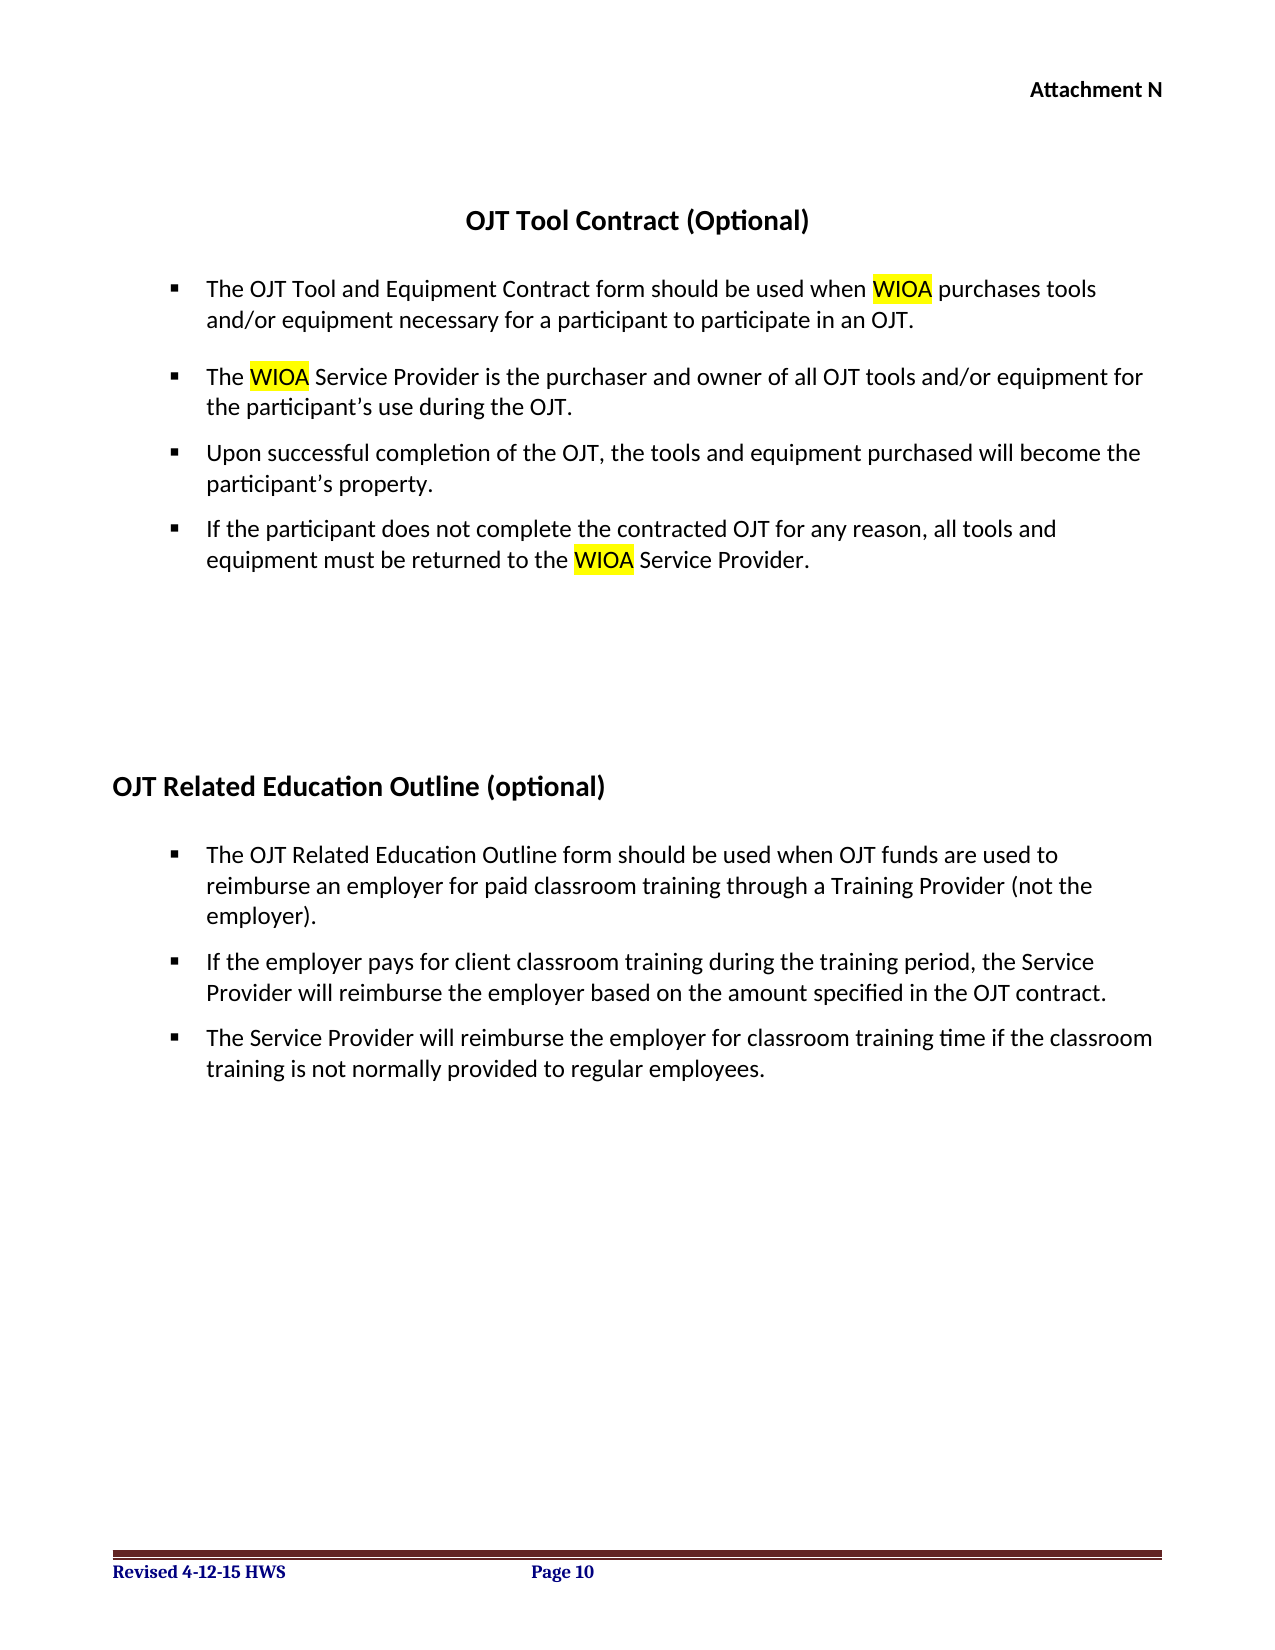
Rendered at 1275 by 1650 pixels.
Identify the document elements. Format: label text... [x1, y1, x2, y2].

list If the employer pays for client classroom training during the training period, the Service Provider will reimburse the employer based on the amount specified in the OJT contract. [169, 946, 1162, 1007]
list If the participant does not complete the contracted OJT for any reason, all tools and equipment must be returned to the WIOA Service Provider. [169, 514, 1162, 575]
list The Service Provider will reimburse the employer for classroom training time if the classroom training is not normally provided to regular employees. [169, 1023, 1162, 1084]
text OJT Tool Contract (Optional) [112, 202, 1162, 238]
list The OJT Related Education Outline form should be used when OJT funds are used to reimburse an employer for paid classroom training through a Training Provider (not the employer). [169, 839, 1162, 931]
text OJT Related Education Outline (optional) [112, 768, 1162, 804]
list The OJT Tool and Equipment Contract form should be used when WIOA purchases tools and/or equipment necessary for a participant to participate in an OJT. [169, 273, 1162, 334]
list The WIOA Service Provider is the purchaser and owner of all OJT tools and/or equipment for the participant’s use during the OJT. [169, 361, 1162, 422]
list Upon successful completion of the OJT, the tools and equipment purchased will become the participant’s property. [169, 437, 1162, 498]
